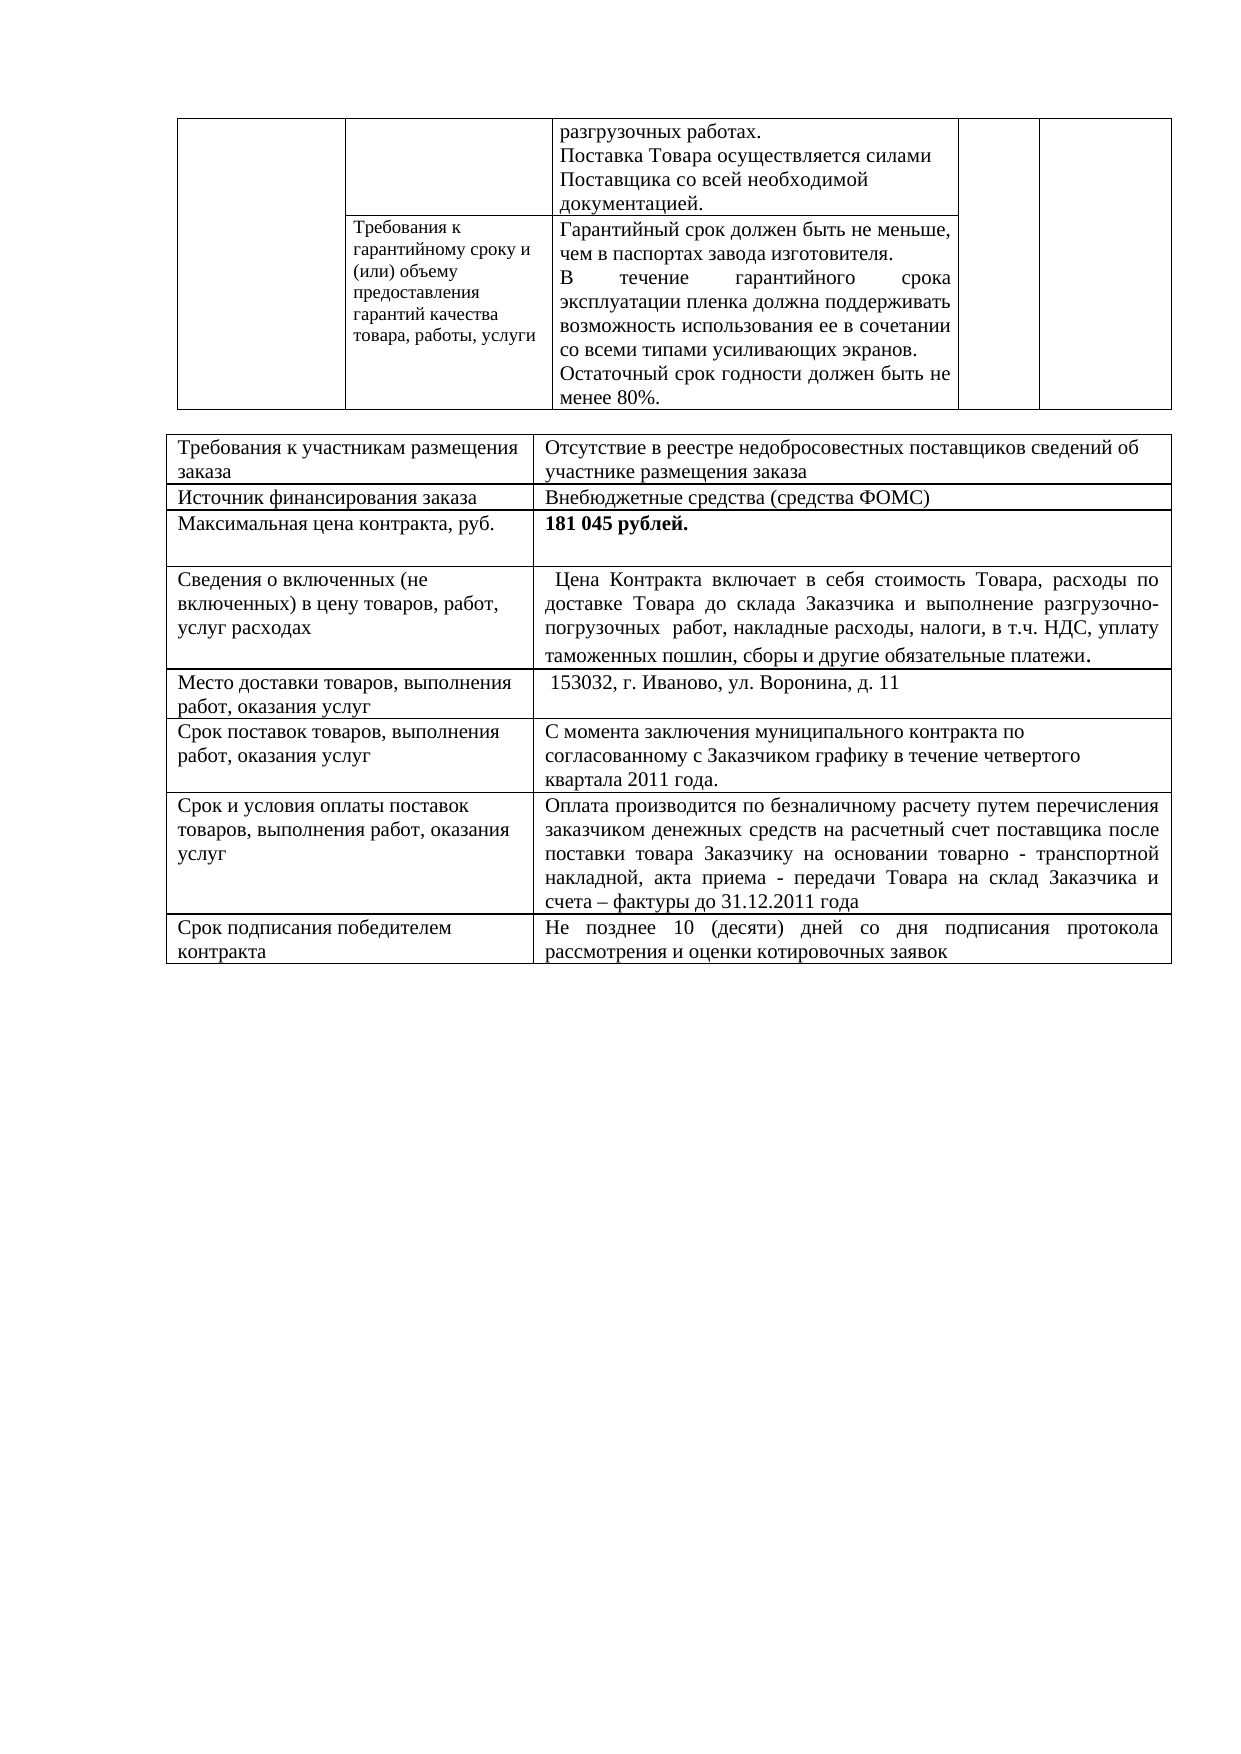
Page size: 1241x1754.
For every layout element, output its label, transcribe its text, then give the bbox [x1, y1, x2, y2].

table_cell 153032, г. Иваново, ул. Воронина, д. 11 [534, 670, 1171, 718]
table_cell Оплата производится по безналичному расчету путем перечисления заказчиком денежных средств на расчетный счет поставщика после поставки товара Заказчику на основании товарно - транспортной накладной, акта приема - передачи Товара на склад Заказчика и счета – фактуры до 31.12.2011 года [534, 793, 1171, 913]
table_cell Источник финансирования заказа [167, 485, 533, 509]
table_cell Сведения о включенных (не включенных) в цену товаров, работ, услуг расходах [167, 567, 533, 668]
table_cell Срок подписания победителем контракта [167, 915, 533, 963]
table_cell Срок и условия оплаты поставок товаров, выполнения работ, оказания услуг [167, 793, 533, 913]
table_header Отсутствие в реестре недобросовестных поставщиков сведений об участнике размещения заказа [534, 435, 1171, 483]
table_cell Цена Контракта включает в себя стоимость Товара, расходы по доставке Товара до склада Заказчика и выполнение разгрузочно-погрузочных работ, накладные расходы, налоги, в т.ч. НДС, уплату таможенных пошлин, сборы и другие обязательные платежи. [534, 567, 1171, 668]
table_cell Требования к гарантийному сроку и (или) объему предоставления гарантий качества товара, работы, услуги [346, 216, 552, 409]
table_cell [553, 119, 958, 215]
table_header Требования к участникам размещения заказа [167, 435, 533, 483]
table_cell Не позднее 10 (десяти) дней со дня подписания протокола рассмотрения и оценки котировочных заявок [534, 915, 1171, 963]
table_cell Место доставки товаров, выполнения работ, оказания услуг [167, 670, 533, 718]
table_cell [346, 119, 552, 215]
table_cell 181 045 рублей. [534, 511, 1171, 566]
table_cell Внебюджетные средства (средства ФОМС) [534, 485, 1171, 509]
table_cell С момента заключения муниципального контракта по согласованному с Заказчиком графику в течение четвертого квартала 2011 года. [534, 719, 1171, 791]
table_cell Максимальная цена контракта, руб. [167, 511, 533, 566]
table_cell Гарантийный срок должен быть не меньше, чем в паспортах завода изготовителя. В течение гарантийного срока эксплуатации пленка должна поддерживать возможность использования ее в сочетании со всеми типами усиливающих экранов. Остаточный срок годности должен быть не менее 80%. [553, 216, 958, 409]
table_cell Срок поставок товаров, выполнения работ, оказания услуг [167, 719, 533, 791]
